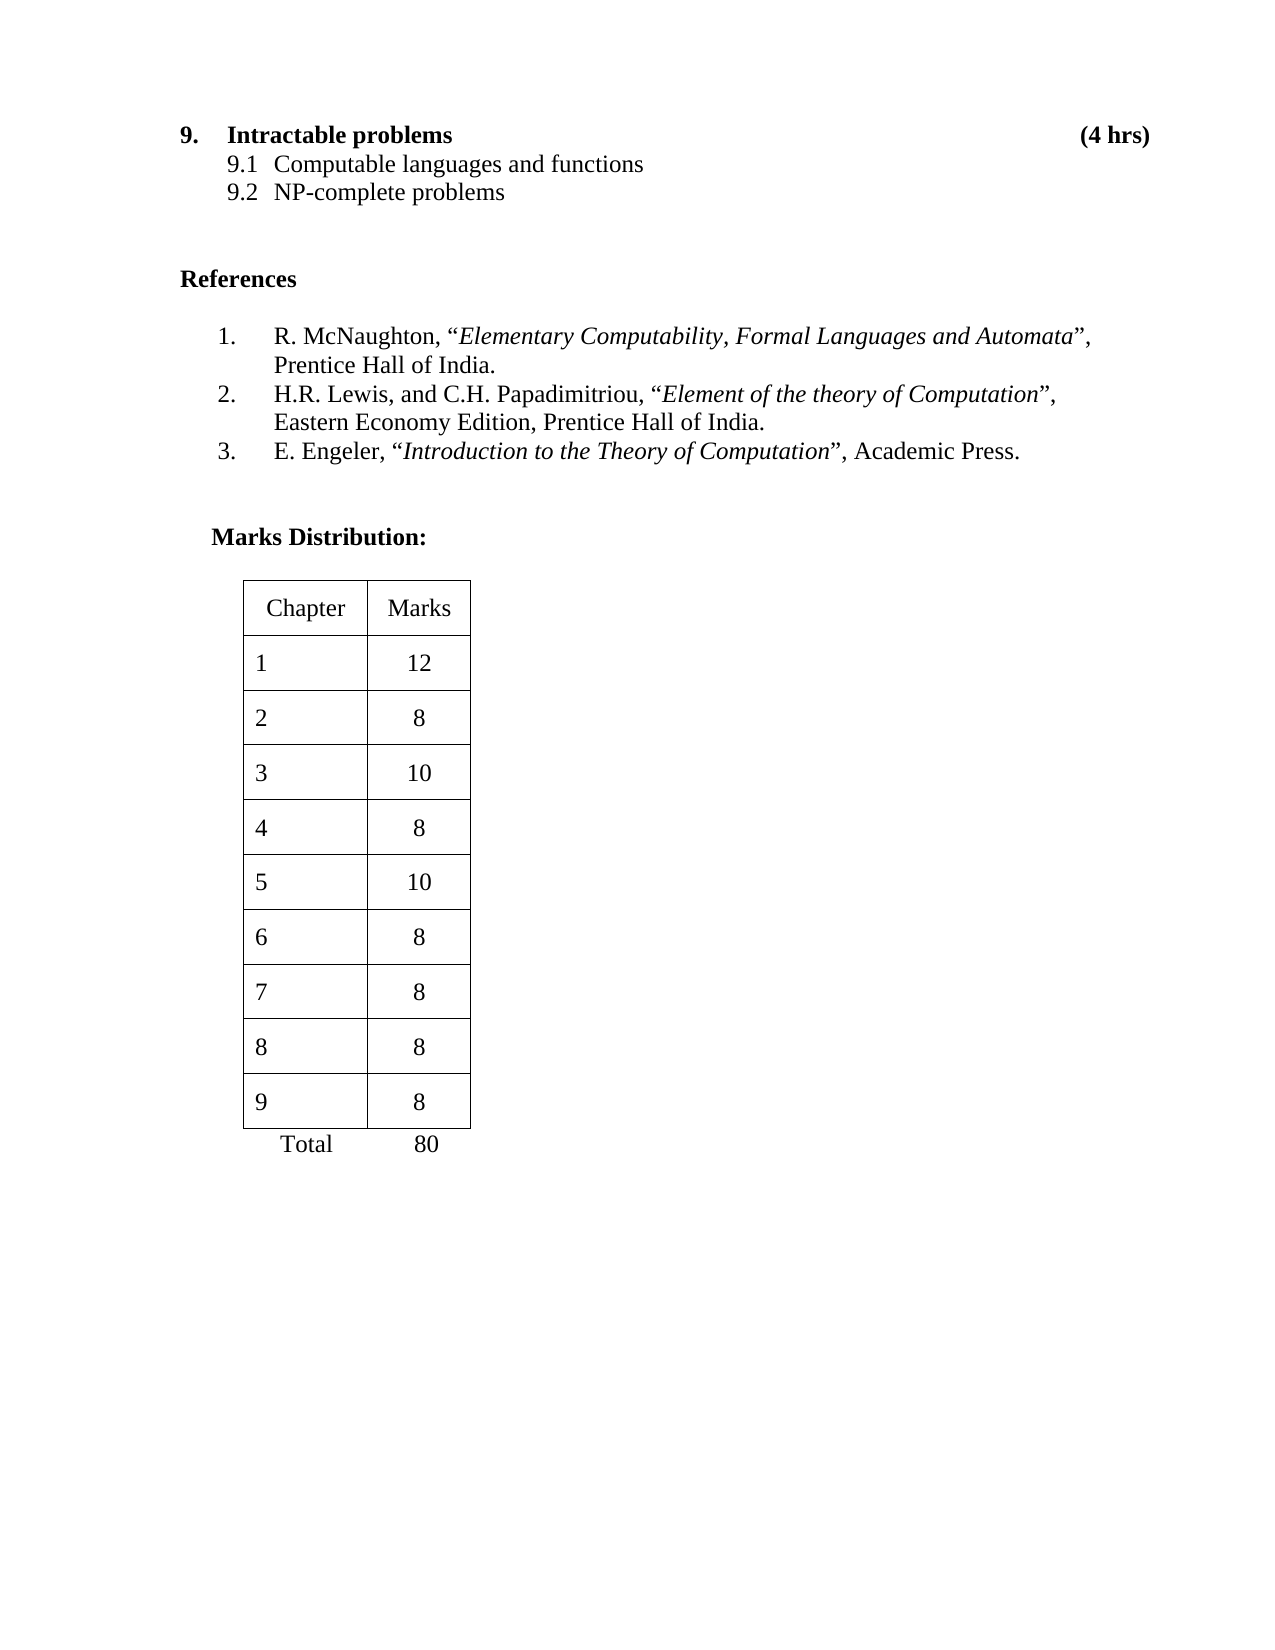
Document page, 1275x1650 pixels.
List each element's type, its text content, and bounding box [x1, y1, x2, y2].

list E. Engeler, “Introduction to the Theory of Computation”, Academic Press. [217, 436, 1155, 465]
list Computable languages and functions [227, 149, 1155, 177]
list H.R. Lewis, and C.H. Papadimitriou, “Element of the theory of Computation”, [217, 379, 1155, 407]
table_cell 8 [368, 1074, 470, 1128]
table_cell 2 [244, 691, 367, 744]
table_cell 8 [368, 800, 470, 854]
text 9. Intractable problems (4 hrs) [180, 120, 1155, 149]
table_header Marks [368, 581, 470, 635]
text Total 80 [180, 1129, 1155, 1158]
table_cell 10 [368, 745, 470, 799]
list NP-complete problems [227, 177, 1155, 206]
table_cell 8 [368, 910, 470, 963]
table_cell 6 [244, 910, 367, 963]
list Prentice Hall of India. [274, 350, 1155, 379]
table_cell 8 [368, 691, 470, 744]
table_cell 5 [244, 855, 367, 909]
table_cell 3 [244, 745, 367, 799]
text References [180, 264, 1155, 292]
table_cell 4 [244, 800, 367, 854]
list Eastern Economy Edition, Prentice Hall of India. [274, 407, 1155, 436]
text Marks Distribution: [180, 522, 1155, 551]
table_cell 9 [244, 1074, 367, 1128]
table_cell 10 [368, 855, 470, 909]
table_cell 8 [368, 1019, 470, 1073]
table_cell 12 [368, 636, 470, 689]
table_cell 1 [244, 636, 367, 689]
list R. McNaughton, “Elementary Computability, Formal Languages and Automata”, [217, 321, 1155, 350]
table_cell 8 [368, 965, 470, 1018]
table_cell 8 [244, 1019, 367, 1073]
table_cell 7 [244, 965, 367, 1018]
table_header Chapter [244, 581, 367, 635]
